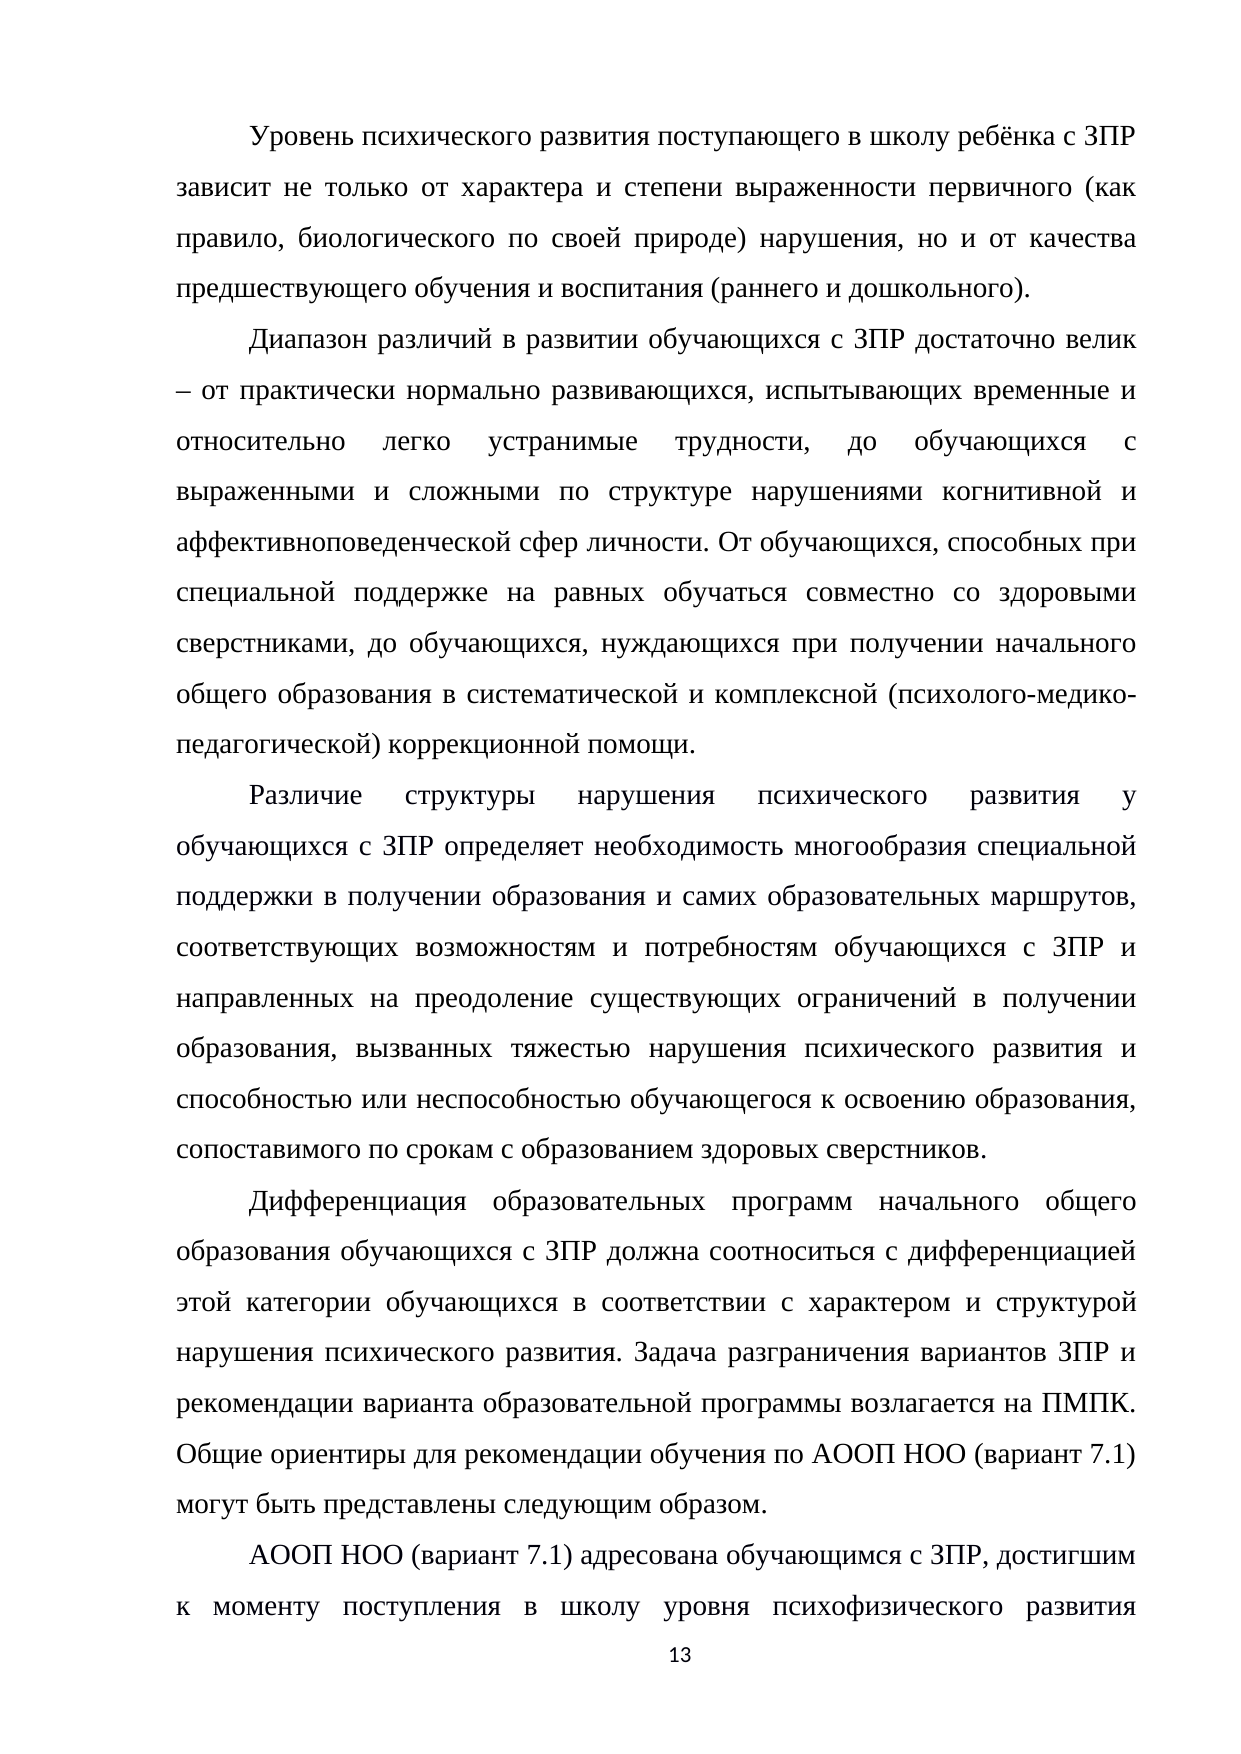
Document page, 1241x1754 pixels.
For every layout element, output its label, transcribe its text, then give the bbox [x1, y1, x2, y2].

text Различие структуры нарушения психического развития у обучающихся с ЗПР определяет необходимость многообразия специальной поддержки в получении образования и самих образовательных маршрутов, соответствующих возможностям и потребностям обучающихся с ЗПР и направленных на преодоление существующих ограничений в получении образования, вызванных тяжестью нарушения психического развития и способностью или неспособностью обучающегося к освоению образования, сопоставимого по срокам с образованием здоровых сверстников. [176, 777, 1137, 1165]
text Диапазон различий в развитии обучающихся с ЗПР достаточно велик – от практически нормально развивающихся, испытывающих временные и относительно легко устранимые трудности, до обучающихся с выраженными и сложными по структуре нарушениями когнитивной и аффективноповеденческой сфер личности. От обучающихся, способных при специальной поддержке на равных обучаться совместно со здоровыми сверстниками, до обучающихся, нуждающихся при получении начального общего образования в систематической и комплексной (психолого-медико-педагогической) коррекционной помощи. [176, 321, 1137, 760]
text Уровень психического развития поступающего в школу ребёнка с ЗПР зависит не только от характера и степени выраженности первичного (как правило, биологического по своей природе) нарушения, но и от качества предшествующего обучения и воспитания (раннего и дошкольного). [176, 118, 1137, 304]
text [176, 1537, 1137, 1621]
text Дифференциация образовательных программ начального общего образования обучающихся с ЗПР должна соотноситься с дифференциацией этой категории обучающихся в соответствии с характером и структурой нарушения психического развития. Задача разграничения вариантов ЗПР и рекомендации варианта образовательной программы возлагается на ПМПК. Общие ориентиры для рекомендации обучения по АООП НОО (вариант 7.1) могут быть представлены следующим образом. [176, 1183, 1137, 1520]
